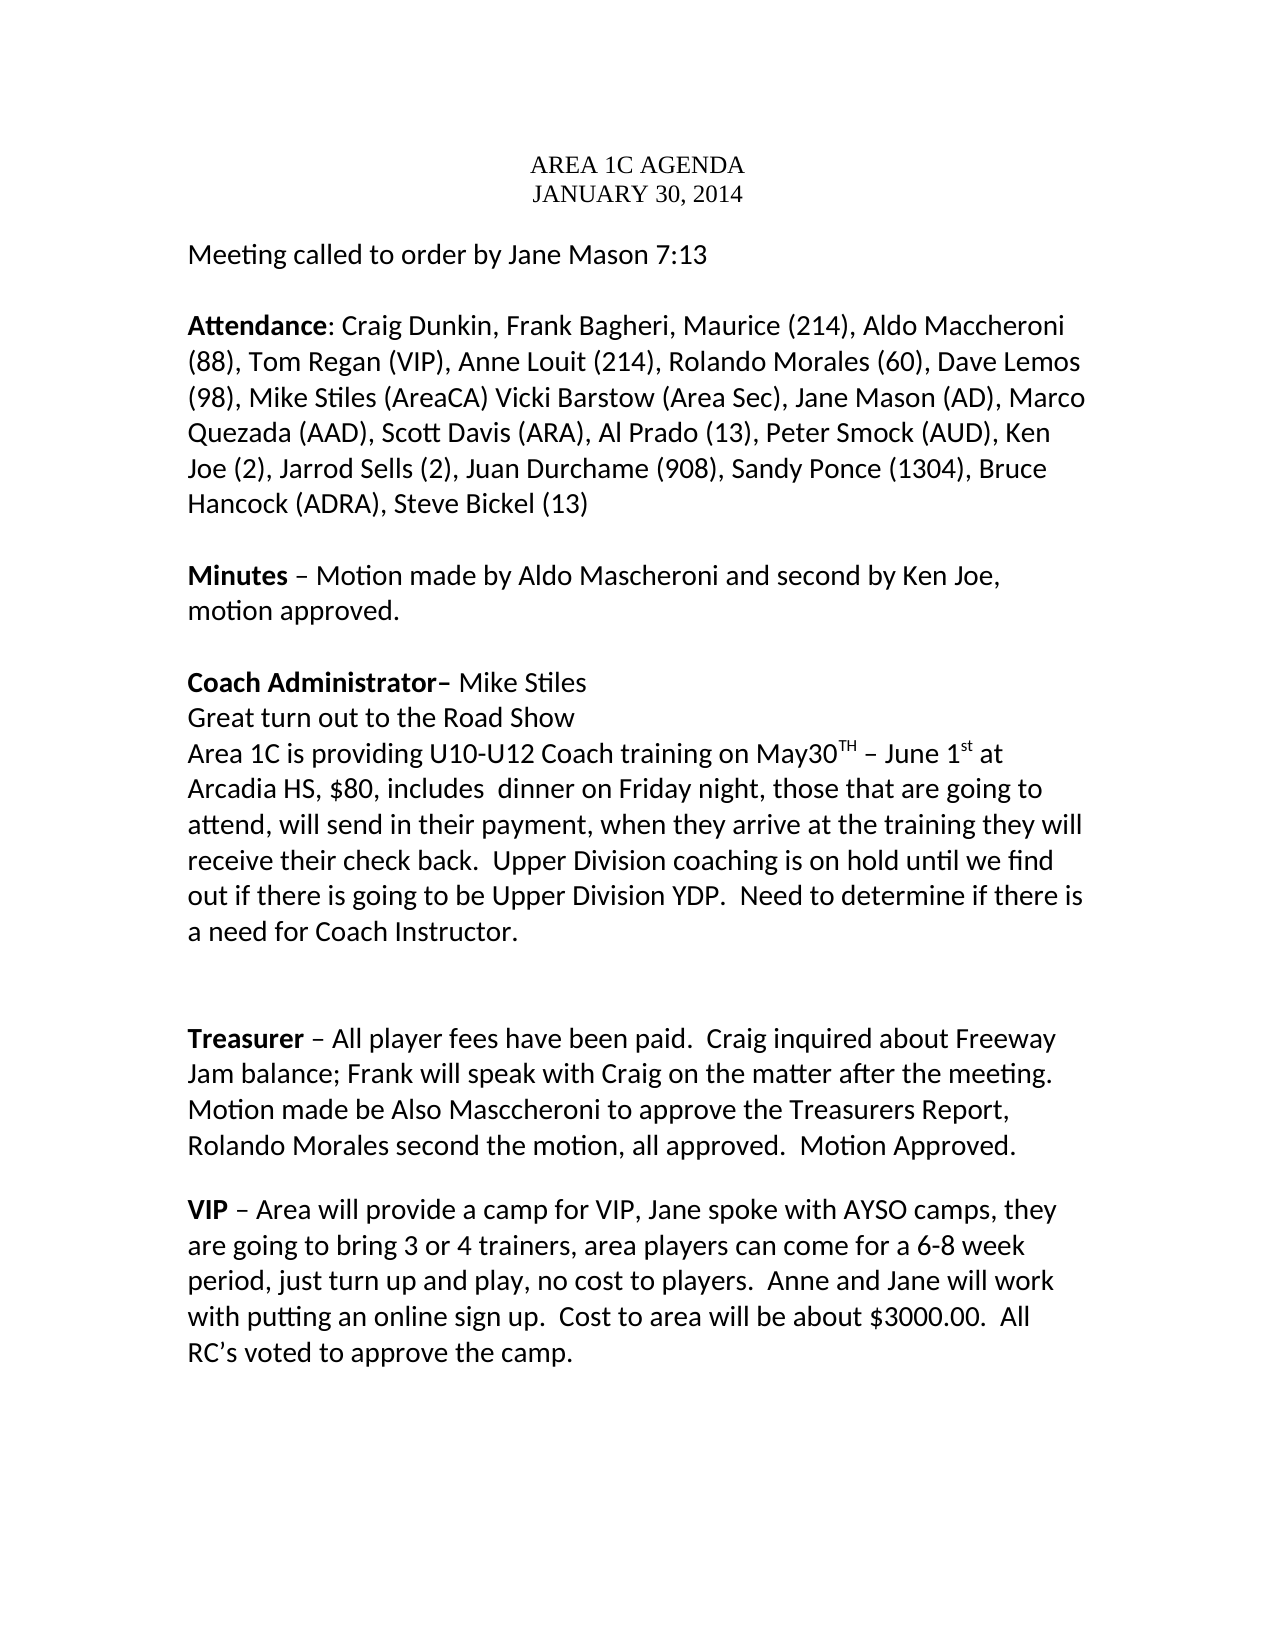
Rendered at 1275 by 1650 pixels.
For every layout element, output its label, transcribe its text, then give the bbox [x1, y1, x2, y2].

text VIP – Area will provide a camp for VIP, Jane spoke with AYSO camps, they are going to bring 3 or 4 trainers, area players can come for a 6-8 week period, just turn up and play, no cost to players. Anne and Jane will work with putting an online sign up. Cost to area will be about $3000.00. All RC’s voted to approve the camp. [187, 1191, 1087, 1369]
text Treasurer – All player fees have been paid. Craig inquired about Freeway Jam balance; Frank will speak with Craig on the matter after the meeting. Motion made be Also Masccheroni to approve the Treasurers Report, Rolando Morales second the motion, all approved. Motion Approved. [187, 1020, 1087, 1162]
text Minutes – Motion made by Aldo Mascheroni and second by Ken Joe, motion approved. [187, 557, 1087, 628]
text Great turn out to the Road Show [187, 699, 1087, 735]
text AREA 1C AGENDA [187, 150, 1087, 179]
text Area 1C is providing U10-U12 Coach training on May30TH – June 1st at Arcadia HS, $80, includes dinner on Friday night, those that are going to attend, will send in their payment, when they arrive at the training they will receive their check back. Upper Division coaching is on hold until we find out if there is going to be Upper Division YDP. Need to determine if there is a need for Coach Instructor. [187, 735, 1087, 949]
text JANUARY 30, 2014 [187, 179, 1087, 207]
text Meeting called to order by Jane Mason 7:13 [187, 236, 1087, 272]
text Coach Administrator– Mike Stiles [187, 664, 1087, 699]
text Attendance: Craig Dunkin, Frank Bagheri, Maurice (214), Aldo Maccheroni (88), Tom Regan (VIP), Anne Louit (214), Rolando Morales (60), Dave Lemos (98), Mike Stiles (AreaCA) Vicki Barstow (Area Sec), Jane Mason (AD), Marco Quezada (AAD), Scott Davis (ARA), Al Prado (13), Peter Smock (AUD), Ken Joe (2), Jarrod Sells (2), Juan Durchame (908), Sandy Ponce (1304), Bruce Hancock (ADRA), Steve Bickel (13) [187, 307, 1087, 521]
